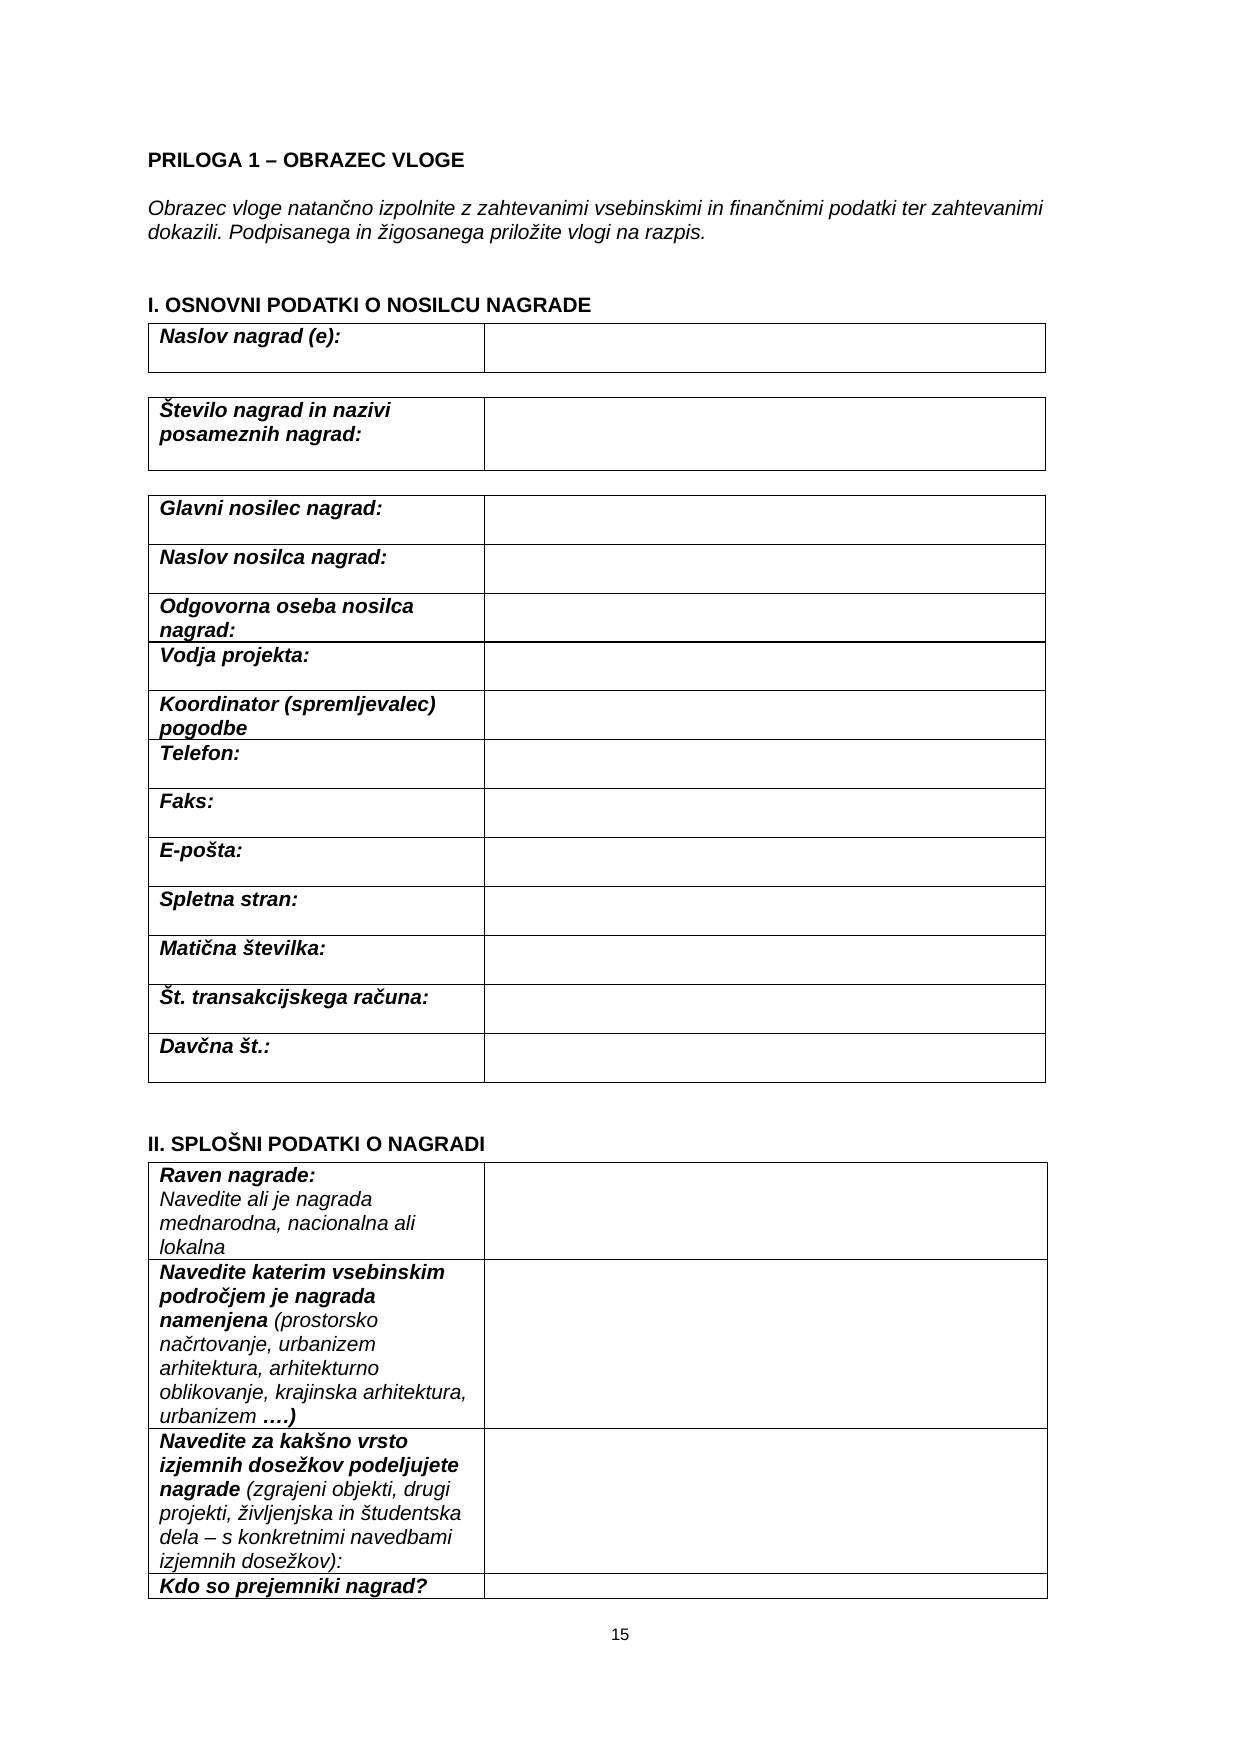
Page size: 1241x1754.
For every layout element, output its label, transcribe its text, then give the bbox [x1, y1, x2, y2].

table_cell Faks: [149, 789, 484, 837]
table_cell [485, 985, 1045, 1033]
table_cell Koordinator (spremljevalec) pogodbe [149, 691, 484, 739]
table_cell [485, 1034, 1045, 1082]
table_cell [485, 691, 1045, 739]
table_cell [485, 545, 1045, 592]
table_cell Št. transakcijskega računa: [149, 985, 484, 1033]
table_header [485, 324, 1045, 372]
table_header Število nagrad in nazivi posameznih nagrad: [149, 398, 484, 469]
text I. OSNOVNI PODATKI O NOSILCU NAGRADE [148, 292, 1093, 316]
table_cell [485, 594, 1045, 641]
table_header [485, 496, 1045, 543]
table_header Naslov nagrad (e): [149, 324, 484, 372]
table_cell [485, 887, 1045, 935]
table_cell Navedite za kakšno vrsto izjemnih dosežkov podeljujete nagrade (zgrajeni objekti, drugi projekti, življenjska in študentska dela – s konkretnimi navedbami izjemnih dosežkov): [149, 1429, 484, 1573]
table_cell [149, 1574, 484, 1598]
table_cell Matična številka: [149, 936, 484, 984]
table_cell Odgovorna oseba nosilca nagrad: [149, 594, 484, 641]
table_cell E-pošta: [149, 838, 484, 886]
table_cell Spletna stran: [149, 887, 484, 935]
table_cell [485, 789, 1045, 837]
table_header Glavni nosilec nagrad: [149, 496, 484, 543]
table_cell Navedite katerim vsebinskim področjem je nagrada namenjena (prostorsko načrtovanje, urbanizem arhitektura, arhitekturno oblikovanje, krajinska arhitektura, urbanizem ….) [149, 1260, 484, 1428]
table_cell [485, 838, 1045, 886]
table_header [485, 1163, 1047, 1259]
table_cell Telefon: [149, 740, 484, 788]
table_cell [485, 740, 1045, 788]
table_cell [485, 1574, 1047, 1598]
table_cell Naslov nosilca nagrad: [149, 545, 484, 592]
table_cell [485, 936, 1045, 984]
table_cell [485, 1260, 1047, 1428]
table_cell Vodja projekta: [149, 643, 484, 690]
list Obrazec vloge natančno izpolnite z zahtevanimi vsebinskimi in finančnimi podatki ter zahtevanimi dokazili. Podpisanega in žigosanega priložite vlogi na razpis. [148, 196, 1093, 243]
table_cell [485, 643, 1045, 690]
table_cell [485, 1429, 1047, 1573]
table_cell Davčna št.: [149, 1034, 484, 1082]
text PRILOGA 1 – OBRAZEC VLOGE [148, 148, 1093, 172]
text II. SPLOŠNI PODATKI O NAGRADI [148, 1132, 1093, 1156]
table_header Raven nagrade: Navedite ali je nagrada mednarodna, nacionalna ali lokalna [149, 1163, 484, 1259]
table_header [485, 398, 1045, 469]
